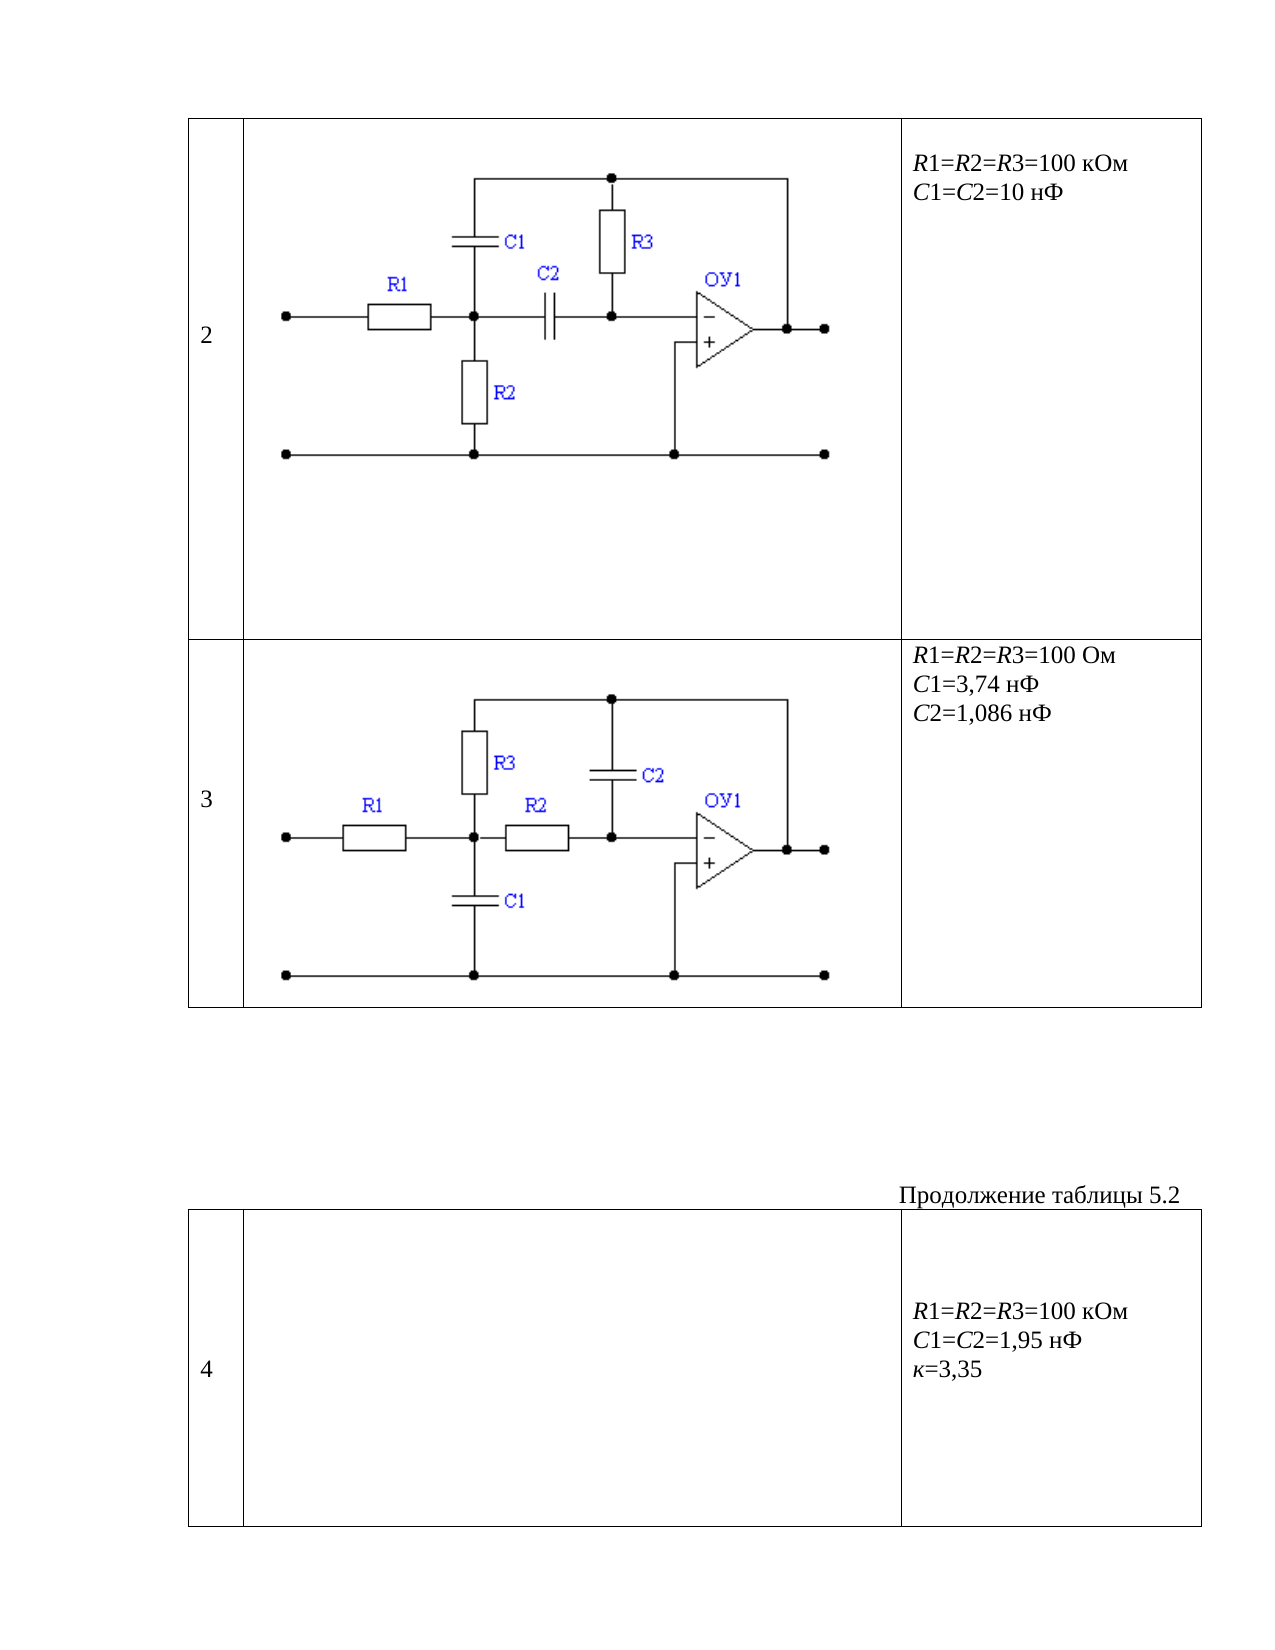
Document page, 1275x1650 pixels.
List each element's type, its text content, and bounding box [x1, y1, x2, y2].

table_cell Продолжение таблицы 5.2 [244, 1008, 1201, 1209]
table_cell R1=R2=R3=100 Ом С1=3,74 нФ С2=1,086 нФ [902, 640, 1201, 1007]
table_cell 2 [189, 119, 243, 639]
table_cell [244, 119, 901, 639]
table_cell [244, 640, 901, 1007]
table_cell 3 [189, 640, 243, 1007]
table_cell [244, 1210, 901, 1526]
picture [255, 669, 855, 1007]
table_cell 4 [189, 1210, 243, 1526]
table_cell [902, 1210, 1201, 1526]
picture [255, 147, 855, 486]
table_cell R1=R2=R3=100 кОм С1=С2=10 нФ [902, 119, 1201, 639]
